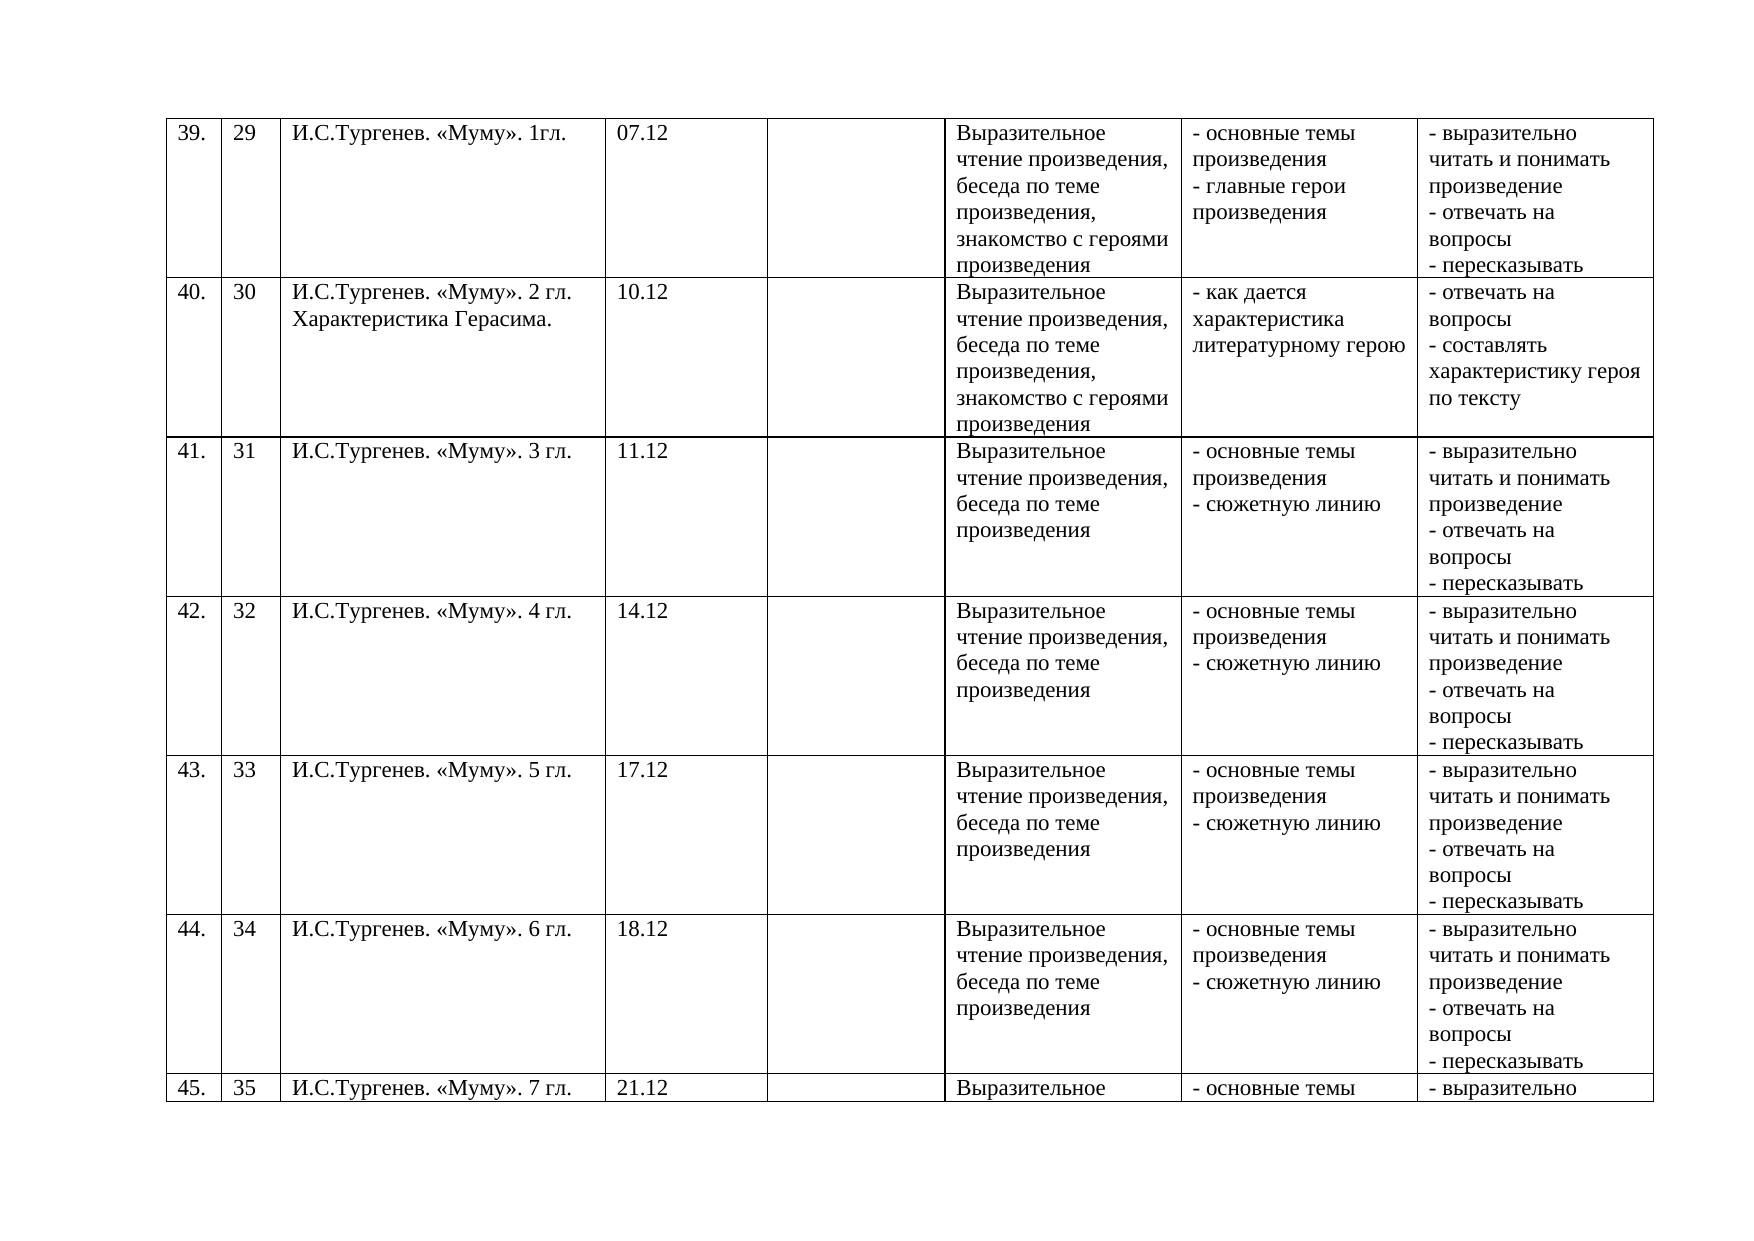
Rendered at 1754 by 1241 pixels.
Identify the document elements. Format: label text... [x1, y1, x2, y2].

table_cell [167, 915, 221, 1073]
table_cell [1182, 1074, 1417, 1101]
table_cell Выразительное чтение произведения, беседа по теме произведения [946, 756, 1181, 914]
table_cell 32 [222, 597, 280, 755]
table_cell [167, 438, 221, 596]
table_cell - отвечать на вопросы - составлять характеристику героя по тексту [1418, 278, 1653, 436]
table_cell - основные темы произведения - сюжетную линию [1182, 915, 1417, 1073]
table_cell И.С.Тургенев. «Муму». 5 гл. [281, 756, 605, 914]
table_cell [167, 278, 221, 436]
table_cell 29 [222, 119, 280, 277]
table_cell - выразительно читать и понимать произведение - отвечать на вопросы - пересказывать [1418, 756, 1653, 914]
table_cell 14.12 [606, 597, 767, 755]
table_cell [768, 756, 944, 914]
table_cell [768, 119, 944, 277]
table_cell 17.12 [606, 756, 767, 914]
table_cell И.С.Тургенев. «Муму». 3 гл. [281, 438, 605, 596]
table_cell 30 [222, 278, 280, 436]
table_cell [167, 1074, 221, 1101]
table_cell Выразительное чтение произведения, беседа по теме произведения [946, 438, 1181, 596]
table_cell 34 [222, 915, 280, 1073]
table_cell И.С.Тургенев. «Муму». 1гл. [281, 119, 605, 277]
table_cell 33 [222, 756, 280, 914]
table_cell Выразительное чтение произведения, беседа по теме произведения, знакомство с героями произведения [946, 119, 1181, 277]
table_cell Выразительное чтение произведения, беседа по теме произведения [946, 597, 1181, 755]
table_cell [768, 278, 944, 436]
table_cell - основные темы произведения - главные герои произведения [1182, 119, 1417, 277]
table_cell Выразительное чтение произведения, беседа по теме произведения [946, 915, 1181, 1073]
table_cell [281, 1074, 605, 1101]
table_cell 11.12 [606, 438, 767, 596]
table_cell - выразительно читать и понимать произведение - отвечать на вопросы - пересказывать [1418, 119, 1653, 277]
table_cell [167, 756, 221, 914]
table_cell И.С.Тургенев. «Муму». 4 гл. [281, 597, 605, 755]
table_cell [167, 597, 221, 755]
table_cell [768, 1074, 944, 1101]
table_cell [768, 597, 944, 755]
table_cell 21.12 [606, 1074, 767, 1101]
table_cell [167, 119, 221, 277]
table_cell - основные темы произведения - сюжетную линию [1182, 438, 1417, 596]
table_cell 10.12 [606, 278, 767, 436]
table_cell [946, 1074, 1181, 1101]
table_cell - основные темы произведения - сюжетную линию [1182, 597, 1417, 755]
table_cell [1418, 1074, 1653, 1101]
table_cell - основные темы произведения - сюжетную линию [1182, 756, 1417, 914]
table_cell Выразительное чтение произведения, беседа по теме произведения, знакомство с героями произведения [946, 278, 1181, 436]
table_cell 31 [222, 438, 280, 596]
table_cell 07.12 [606, 119, 767, 277]
table_cell И.С.Тургенев. «Муму». 2 гл. Характеристика Герасима. [281, 278, 605, 436]
table_cell - выразительно читать и понимать произведение - отвечать на вопросы - пересказывать [1418, 915, 1653, 1073]
table_cell - выразительно читать и понимать произведение - отвечать на вопросы - пересказывать [1418, 438, 1653, 596]
table_cell [768, 915, 944, 1073]
table_cell 18.12 [606, 915, 767, 1073]
table_cell 35 [222, 1074, 280, 1101]
table_cell - как дается характеристика литературному герою [1182, 278, 1417, 436]
table_cell - выразительно читать и понимать произведение - отвечать на вопросы - пересказывать [1418, 597, 1653, 755]
table_cell И.С.Тургенев. «Муму». 6 гл. [281, 915, 605, 1073]
table_cell [768, 438, 944, 596]
